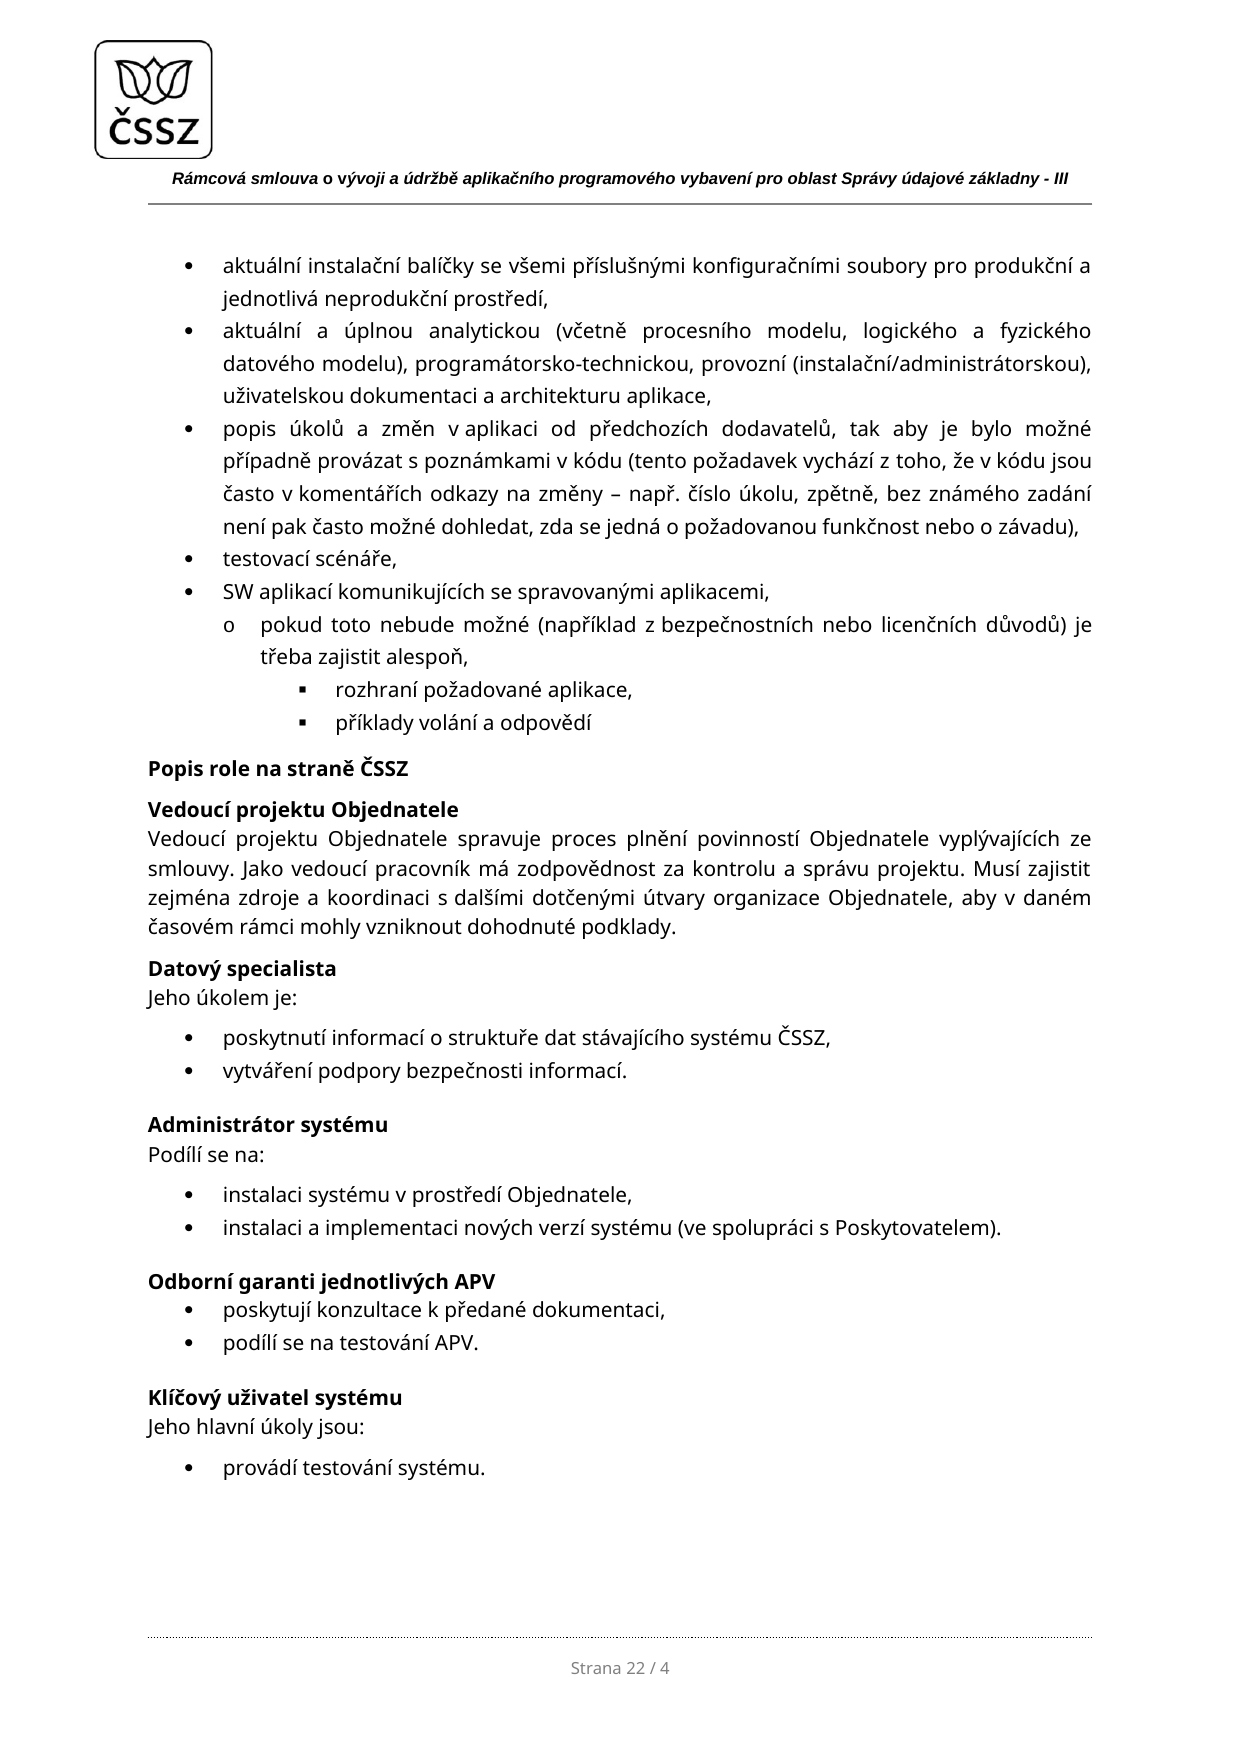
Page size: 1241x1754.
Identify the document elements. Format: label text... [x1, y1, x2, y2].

text Popis role na straně ČSSZ [148, 753, 1092, 782]
text Vedoucí projektu Objednatele spravuje proces plnění povinností Objednatele vyplývajících ze smlouvy. Jako vedoucí pracovník má zodpovědnost za kontrolu a správu projektu. Musí zajistit zejména zdroje a koordinaci s dalšími dotčenými útvary organizace Objednatele, aby v daném časovém rámci mohly vzniknout dohodnuté podklady. [148, 823, 1092, 940]
list provádí testování systému. [185, 1452, 1092, 1482]
list SW aplikací komunikujících se spravovanými aplikacemi, [185, 577, 1092, 606]
list testovací scénáře, [185, 544, 1092, 573]
text Podílí se na: [148, 1139, 1092, 1168]
text Datový specialista [148, 953, 1092, 982]
list příklady volání a odpovědí [298, 708, 1092, 736]
text Jeho hlavní úkoly jsou: [148, 1411, 1092, 1440]
picture [0, 40, 1241, 159]
list poskytnutí informací o struktuře dat stávajícího systému ČSSZ, [185, 1023, 1092, 1052]
list instalaci a implementaci nových verzí systému (ve spolupráci s Poskytovatelem). [185, 1213, 1092, 1241]
text Vedoucí projektu Objednatele [148, 794, 1092, 823]
text Odborní garanti jednotlivých APV [148, 1266, 1092, 1296]
text Administrátor systému [148, 1109, 1092, 1139]
list vytváření podpory bezpečnosti informací. [185, 1056, 1092, 1084]
list popis úkolů a změn v aplikaci od předchozích dodavatelů, tak aby je bylo možné případně provázat s poznámkami v kódu (tento požadavek vychází z toho, že v kódu jsou často v komentářích odkazy na změny – např. číslo úkolu, zpětně, bez známého zadání není pak často možné dohledat, zda se jedná o požadovanou funkčnost nebo o závadu), [185, 414, 1092, 540]
list rozhraní požadované aplikace, [298, 675, 1092, 703]
list instalaci systému v prostředí Objednatele, [185, 1180, 1092, 1209]
list poskytují konzultace k předané dokumentaci, [185, 1296, 1092, 1324]
list podílí se na testování APV. [185, 1328, 1092, 1357]
list aktuální instalační balíčky se všemi příslušnými konfiguračními soubory pro produkční a jednotlivá neprodukční prostředí, [185, 251, 1092, 312]
text Jeho úkolem je: [148, 982, 1092, 1011]
list pokud toto nebude možné (například z bezpečnostních nebo licenčních důvodů) je třeba zajistit alespoň, [223, 610, 1092, 671]
list aktuální a úplnou analytickou (včetně procesního modelu, logického a fyzického datového modelu), programátorsko-technickou, provozní (instalační/administrátorskou), uživatelskou dokumentaci a architekturu aplikace, [185, 316, 1092, 410]
text Klíčový uživatel systému [148, 1382, 1092, 1411]
